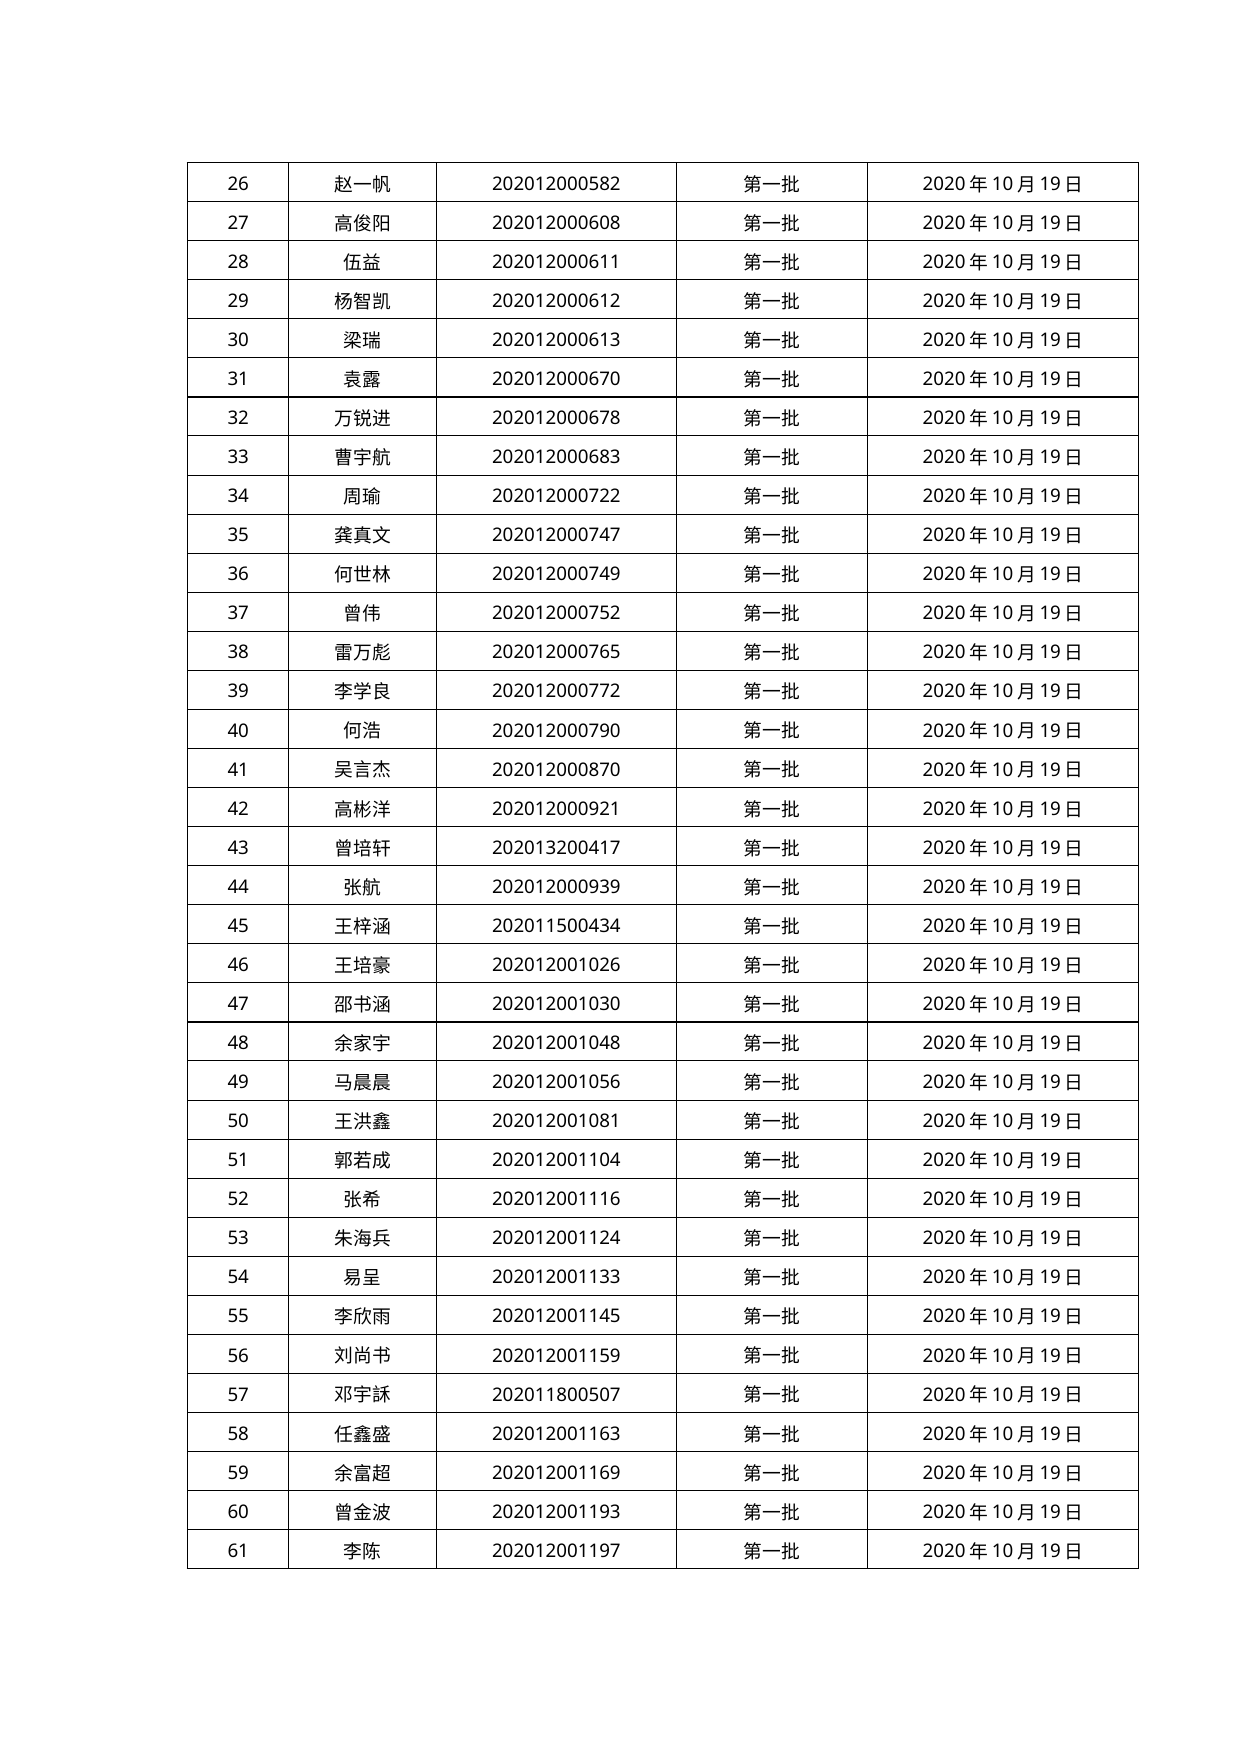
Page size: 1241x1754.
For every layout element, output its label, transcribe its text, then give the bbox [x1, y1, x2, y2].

table_cell 202012001169 [437, 1452, 676, 1490]
table_cell 42 [188, 788, 288, 826]
table_cell 29 [188, 280, 288, 318]
table_cell 2020年10月19日 [868, 358, 1138, 396]
table_cell 38 [188, 632, 288, 670]
table_cell 第一批 [677, 1257, 867, 1295]
table_cell 第一批 [677, 1452, 867, 1490]
table_cell 2020年10月19日 [868, 1296, 1138, 1334]
table_cell 57 [188, 1374, 288, 1412]
table_cell 第一批 [677, 866, 867, 904]
table_cell 202012001145 [437, 1296, 676, 1334]
table_cell 刘尚书 [289, 1335, 436, 1373]
table_cell 202012000683 [437, 436, 676, 474]
table_cell 202012000678 [437, 398, 676, 435]
table_cell 202012001197 [437, 1530, 676, 1568]
table_cell 202012001124 [437, 1218, 676, 1256]
table_cell 李陈 [289, 1530, 436, 1568]
table_cell 2020年10月19日 [868, 1335, 1138, 1373]
table_cell 50 [188, 1101, 288, 1138]
table_cell 202012000613 [437, 319, 676, 357]
table_cell 51 [188, 1140, 288, 1178]
table_cell 202012001159 [437, 1335, 676, 1373]
table_cell 26 [188, 163, 288, 201]
table_cell 第一批 [677, 163, 867, 201]
table_cell 2020年10月19日 [868, 1023, 1138, 1060]
table_cell 56 [188, 1335, 288, 1373]
table_cell 202012000611 [437, 241, 676, 279]
table_cell 高俊阳 [289, 202, 436, 240]
table_cell 202012000670 [437, 358, 676, 396]
table_cell 2020年10月19日 [868, 280, 1138, 318]
table_cell 李学良 [289, 671, 436, 709]
table_cell 第一批 [677, 632, 867, 670]
table_cell 43 [188, 827, 288, 865]
table_cell 202012001133 [437, 1257, 676, 1295]
table_cell 2020年10月19日 [868, 905, 1138, 943]
table_cell 41 [188, 749, 288, 787]
table_cell 马晨晨 [289, 1061, 436, 1099]
table_cell 2020年10月19日 [868, 398, 1138, 435]
table_cell 2020年10月19日 [868, 710, 1138, 748]
table_cell 吴言杰 [289, 749, 436, 787]
table_cell 202012001193 [437, 1491, 676, 1529]
table_cell 第一批 [677, 280, 867, 318]
table_cell 48 [188, 1023, 288, 1060]
table_cell 202013200417 [437, 827, 676, 865]
table_cell 第一批 [677, 710, 867, 748]
table_cell 张航 [289, 866, 436, 904]
table_cell 第一批 [677, 1218, 867, 1256]
table_cell 2020年10月19日 [868, 554, 1138, 592]
table_cell 第一批 [677, 671, 867, 709]
table_cell 第一批 [677, 358, 867, 396]
table_cell 202012000749 [437, 554, 676, 592]
table_cell 2020年10月19日 [868, 671, 1138, 709]
table_cell 第一批 [677, 515, 867, 553]
table_cell 2020年10月19日 [868, 749, 1138, 787]
table_cell 第一批 [677, 983, 867, 1021]
table_cell 202012000608 [437, 202, 676, 240]
table_cell 202012000772 [437, 671, 676, 709]
table_cell 曹宇航 [289, 436, 436, 474]
table_cell 53 [188, 1218, 288, 1256]
table_cell 202012001116 [437, 1179, 676, 1217]
table_cell 2020年10月19日 [868, 593, 1138, 631]
table_cell 2020年10月19日 [868, 1452, 1138, 1490]
table_cell 龚真文 [289, 515, 436, 553]
table_cell 第一批 [677, 788, 867, 826]
table_cell 王洪鑫 [289, 1101, 436, 1138]
table_cell 31 [188, 358, 288, 396]
table_cell 202012001030 [437, 983, 676, 1021]
table_cell 2020年10月19日 [868, 1257, 1138, 1295]
table_cell 202012001026 [437, 944, 676, 982]
table_cell 32 [188, 398, 288, 435]
table_cell 赵一帆 [289, 163, 436, 201]
table_cell 2020年10月19日 [868, 436, 1138, 474]
table_cell 第一批 [677, 1335, 867, 1373]
table_cell 高彬洋 [289, 788, 436, 826]
table_cell 曾伟 [289, 593, 436, 631]
table_cell 202012000612 [437, 280, 676, 318]
table_cell 第一批 [677, 319, 867, 357]
table_cell 王培豪 [289, 944, 436, 982]
table_cell 54 [188, 1257, 288, 1295]
table_cell 34 [188, 476, 288, 513]
table_cell 202012000921 [437, 788, 676, 826]
table_cell 47 [188, 983, 288, 1021]
table_cell 2020年10月19日 [868, 1061, 1138, 1099]
table_cell 52 [188, 1179, 288, 1217]
table_cell 2020年10月19日 [868, 241, 1138, 279]
table_cell 45 [188, 905, 288, 943]
table_cell 第一批 [677, 1374, 867, 1412]
table_cell 30 [188, 319, 288, 357]
table_cell 易呈 [289, 1257, 436, 1295]
table_cell 梁瑞 [289, 319, 436, 357]
table_cell 202012000747 [437, 515, 676, 553]
table_cell 35 [188, 515, 288, 553]
table_cell 202012000790 [437, 710, 676, 748]
table_cell 2020年10月19日 [868, 202, 1138, 240]
table_cell 余富超 [289, 1452, 436, 1490]
table_cell 第一批 [677, 905, 867, 943]
table_cell 杨智凯 [289, 280, 436, 318]
table_cell 202012001048 [437, 1023, 676, 1060]
table_cell 59 [188, 1452, 288, 1490]
table_cell 曾金波 [289, 1491, 436, 1529]
table_cell 第一批 [677, 1023, 867, 1060]
table_cell 第一批 [677, 749, 867, 787]
table_cell 第一批 [677, 1140, 867, 1178]
table_cell 第一批 [677, 1530, 867, 1568]
table_cell 2020年10月19日 [868, 1530, 1138, 1568]
table_cell 202012000765 [437, 632, 676, 670]
table_cell 2020年10月19日 [868, 1179, 1138, 1217]
table_cell 余家宇 [289, 1023, 436, 1060]
table_cell 万锐进 [289, 398, 436, 435]
table_cell 202012001081 [437, 1101, 676, 1138]
table_cell 202012000722 [437, 476, 676, 513]
table_cell 2020年10月19日 [868, 319, 1138, 357]
table_cell 张希 [289, 1179, 436, 1217]
table_cell 2020年10月19日 [868, 1374, 1138, 1412]
table_cell 60 [188, 1491, 288, 1529]
table_cell 202012000939 [437, 866, 676, 904]
table_cell 2020年10月19日 [868, 163, 1138, 201]
table_cell 2020年10月19日 [868, 866, 1138, 904]
table_cell 2020年10月19日 [868, 788, 1138, 826]
table_cell 202011500434 [437, 905, 676, 943]
table_cell 2020年10月19日 [868, 1491, 1138, 1529]
table_cell 46 [188, 944, 288, 982]
table_cell 40 [188, 710, 288, 748]
table_cell 2020年10月19日 [868, 1101, 1138, 1138]
table_cell 2020年10月19日 [868, 515, 1138, 553]
table_cell 58 [188, 1413, 288, 1451]
table_cell 第一批 [677, 554, 867, 592]
table_cell 周瑜 [289, 476, 436, 513]
table_cell 44 [188, 866, 288, 904]
table_cell 第一批 [677, 1491, 867, 1529]
table_cell 第一批 [677, 1413, 867, 1451]
table_cell 雷万彪 [289, 632, 436, 670]
table_cell 第一批 [677, 202, 867, 240]
table_cell 2020年10月19日 [868, 476, 1138, 513]
table_cell 何世林 [289, 554, 436, 592]
table_cell 何浩 [289, 710, 436, 748]
table_cell 第一批 [677, 1061, 867, 1099]
table_cell 2020年10月19日 [868, 944, 1138, 982]
table_cell 55 [188, 1296, 288, 1334]
table_cell 袁露 [289, 358, 436, 396]
table_cell 朱海兵 [289, 1218, 436, 1256]
table_cell 202012001056 [437, 1061, 676, 1099]
table_cell 第一批 [677, 1296, 867, 1334]
table_cell 33 [188, 436, 288, 474]
table_cell 202011800507 [437, 1374, 676, 1412]
table_cell 2020年10月19日 [868, 1413, 1138, 1451]
table_cell 郭若成 [289, 1140, 436, 1178]
table_cell 曾培轩 [289, 827, 436, 865]
table_cell 第一批 [677, 476, 867, 513]
table_cell 第一批 [677, 593, 867, 631]
table_cell 邵书涵 [289, 983, 436, 1021]
table_cell 202012000582 [437, 163, 676, 201]
table_cell 第一批 [677, 398, 867, 435]
table_cell 49 [188, 1061, 288, 1099]
table_cell 28 [188, 241, 288, 279]
table_cell 2020年10月19日 [868, 1140, 1138, 1178]
table_cell 202012000752 [437, 593, 676, 631]
table_cell 李欣雨 [289, 1296, 436, 1334]
table_cell 2020年10月19日 [868, 1218, 1138, 1256]
table_cell 第一批 [677, 1179, 867, 1217]
table_cell 202012001104 [437, 1140, 676, 1178]
table_cell 伍益 [289, 241, 436, 279]
table_cell 第一批 [677, 827, 867, 865]
table_cell 邓宇訸 [289, 1374, 436, 1412]
table_cell 2020年10月19日 [868, 983, 1138, 1021]
table_cell 第一批 [677, 436, 867, 474]
table_cell 王梓涵 [289, 905, 436, 943]
table_cell 36 [188, 554, 288, 592]
table_cell 第一批 [677, 241, 867, 279]
table_cell 61 [188, 1530, 288, 1568]
table_cell 第一批 [677, 944, 867, 982]
table_cell 39 [188, 671, 288, 709]
table_cell 202012001163 [437, 1413, 676, 1451]
table_cell 第一批 [677, 1101, 867, 1138]
table_cell 任鑫盛 [289, 1413, 436, 1451]
table_cell 202012000870 [437, 749, 676, 787]
table_cell 2020年10月19日 [868, 827, 1138, 865]
table_cell 2020年10月19日 [868, 632, 1138, 670]
table_cell 37 [188, 593, 288, 631]
table_cell 27 [188, 202, 288, 240]
